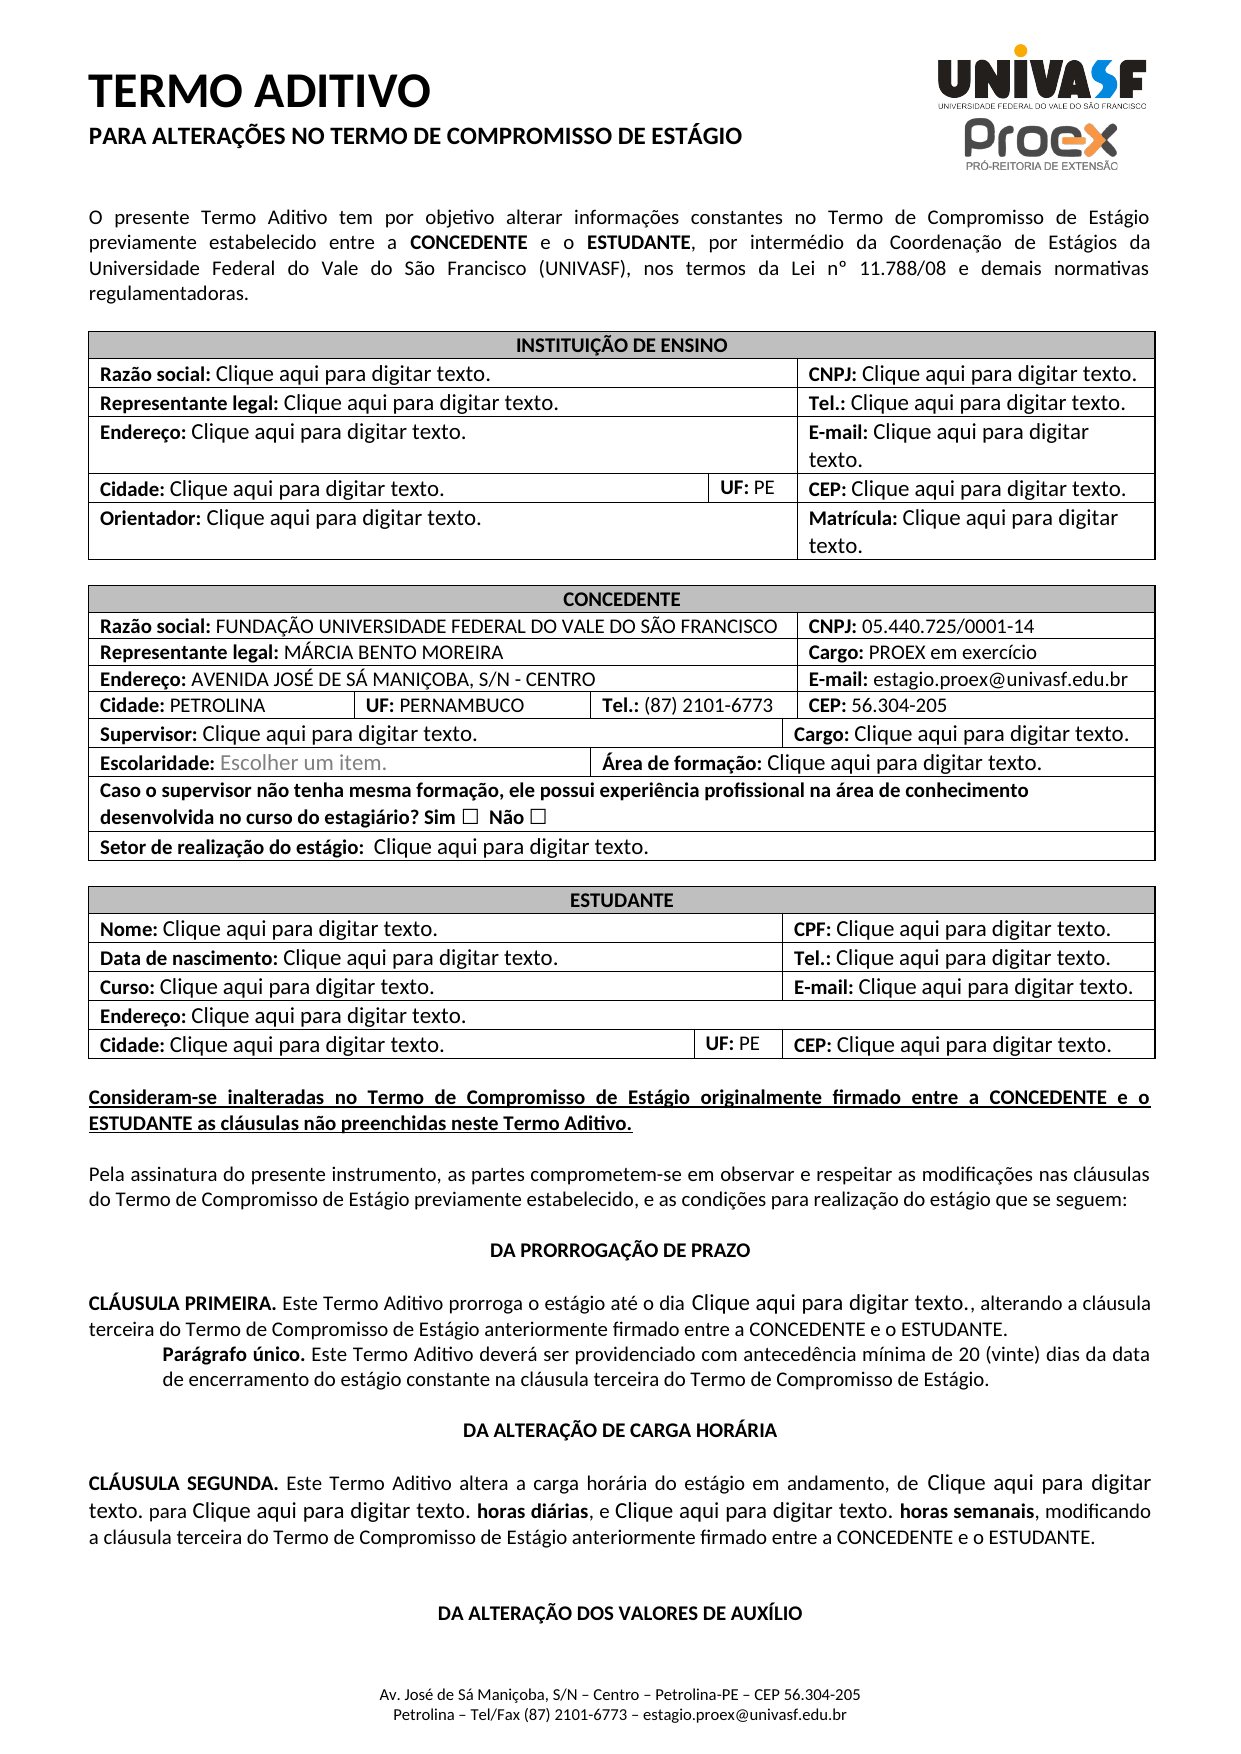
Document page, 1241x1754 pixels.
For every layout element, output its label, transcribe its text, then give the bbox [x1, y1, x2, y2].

table_cell Cidade: PETROLINA [89, 692, 354, 718]
table_cell Cidade: [89, 474, 708, 502]
table_cell Escolaridade: [89, 748, 590, 776]
table_cell UF: [695, 1030, 782, 1058]
text DA PRORROGAÇÃO DE PRAZO [89, 1237, 1152, 1262]
table_cell Endereço: AVENIDA JOSÉ DE SÁ MANIÇOBA, S/N - CENTRO [89, 666, 797, 691]
table_cell Representante legal: [89, 388, 797, 416]
table_cell CPF: [783, 914, 1154, 942]
table_cell CEP: [798, 474, 1154, 502]
table_cell Curso: [89, 972, 782, 1000]
table_cell E-mail: [783, 972, 1154, 1000]
table_cell Cargo: PROEX em exercício [798, 639, 1154, 665]
table_cell CNPJ: [798, 359, 1154, 387]
text Consideram-se inalteradas no Termo de Compromisso de Estágio originalmente firmado entre a CONCEDENTE e o ESTUDANTE as cláusulas não preenchidas neste Termo Aditivo. [89, 1084, 1152, 1135]
table_cell E-mail: estagio.proex@univasf.edu.br [798, 666, 1154, 691]
table_cell Matrícula: [798, 503, 1154, 559]
picture [964, 118, 1118, 170]
table_header ESTUDANTE [89, 887, 1154, 913]
table_cell Supervisor: [89, 719, 782, 747]
text DA ALTERAÇÃO DE CARGA HORÁRIA [89, 1417, 1152, 1443]
table_cell Cargo: [783, 719, 1154, 747]
table_cell Caso o supervisor não tenha mesma formação, ele possui experiência profissional na área de conhecimento desenvolvida no curso do estagiário? Sim Não [89, 777, 1154, 831]
table_header INSTITUIÇÃO DE ENSINO [89, 332, 1154, 358]
table_cell Endereço: [89, 1001, 1154, 1029]
table_cell Orientador: [89, 503, 797, 559]
table_cell UF: PERNAMBUCO [355, 692, 590, 718]
table_header CONCEDENTE [89, 586, 1154, 612]
text O presente Termo Aditivo tem por objetivo alterar informações constantes no Termo de Compromisso de Estágio previamente estabelecido entre a CONCEDENTE e o ESTUDANTE, por intermédio da Coordenação de Estágios da Universidade Federal do Vale do São Francisco (UNIVASF), nos termos da Lei nº 11.788/08 e demais normativas regulamentadoras. [89, 204, 1152, 306]
table_cell Cidade: [89, 1030, 694, 1058]
table_cell Tel.: [798, 388, 1154, 416]
text Pela assinatura do presente instrumento, as partes comprometem-se em observar e respeitar as modificações nas cláusulas do Termo de Compromisso de Estágio previamente estabelecido, e as condições para realização do estágio que se seguem: [89, 1161, 1152, 1212]
table_cell E-mail: [798, 417, 1154, 473]
table_cell Data de nascimento: [89, 943, 782, 971]
text CLÁUSULA PRIMEIRA. Este Termo Aditivo prorroga o estágio até o dia , alterando a cláusula terceira do Termo de Compromisso de Estágio anteriormente firmado entre a CONCEDENTE e o ESTUDANTE. [89, 1288, 1152, 1341]
table_cell Tel.: (87) 2101-6773 [591, 692, 797, 718]
table_cell Área de formação: [591, 748, 1154, 776]
picture [938, 44, 1147, 109]
table_cell Razão social: [89, 359, 797, 387]
table_cell Razão social: FUNDAÇÃO UNIVERSIDADE FEDERAL DO VALE DO SÃO FRANCISCO [89, 613, 797, 638]
table_cell Representante legal: MÁRCIA BENTO MOREIRA [89, 639, 797, 665]
table_cell CNPJ: 05.440.725/0001-14 [798, 613, 1154, 638]
text Parágrafo único. Este Termo Aditivo deverá ser providenciado com antecedência mínima de 20 (vinte) dias da data de encerramento do estágio constante na cláusula terceira do Termo de Compromisso de Estágio. [162, 1341, 1152, 1392]
table_cell Tel.: [783, 943, 1154, 971]
table_cell Endereço: [89, 417, 797, 473]
table_cell UF: [709, 474, 797, 502]
table_cell Nome: [89, 914, 782, 942]
table_cell CEP: 56.304-205 [798, 692, 1154, 718]
text CLÁUSULA SEGUNDA. Este Termo Aditivo altera a carga horária do estágio em andamento, de para horas diárias, e horas semanais, modificando a cláusula terceira do Termo de Compromisso de Estágio anteriormente firmado entre a CONCEDENTE e o ESTUDANTE. [89, 1468, 1152, 1550]
table_cell CEP: [783, 1030, 1154, 1058]
table_cell Setor de realização do estágio: [89, 832, 1154, 860]
text DA ALTERAÇÃO DOS VALORES DE AUXÍLIO [89, 1601, 1152, 1626]
